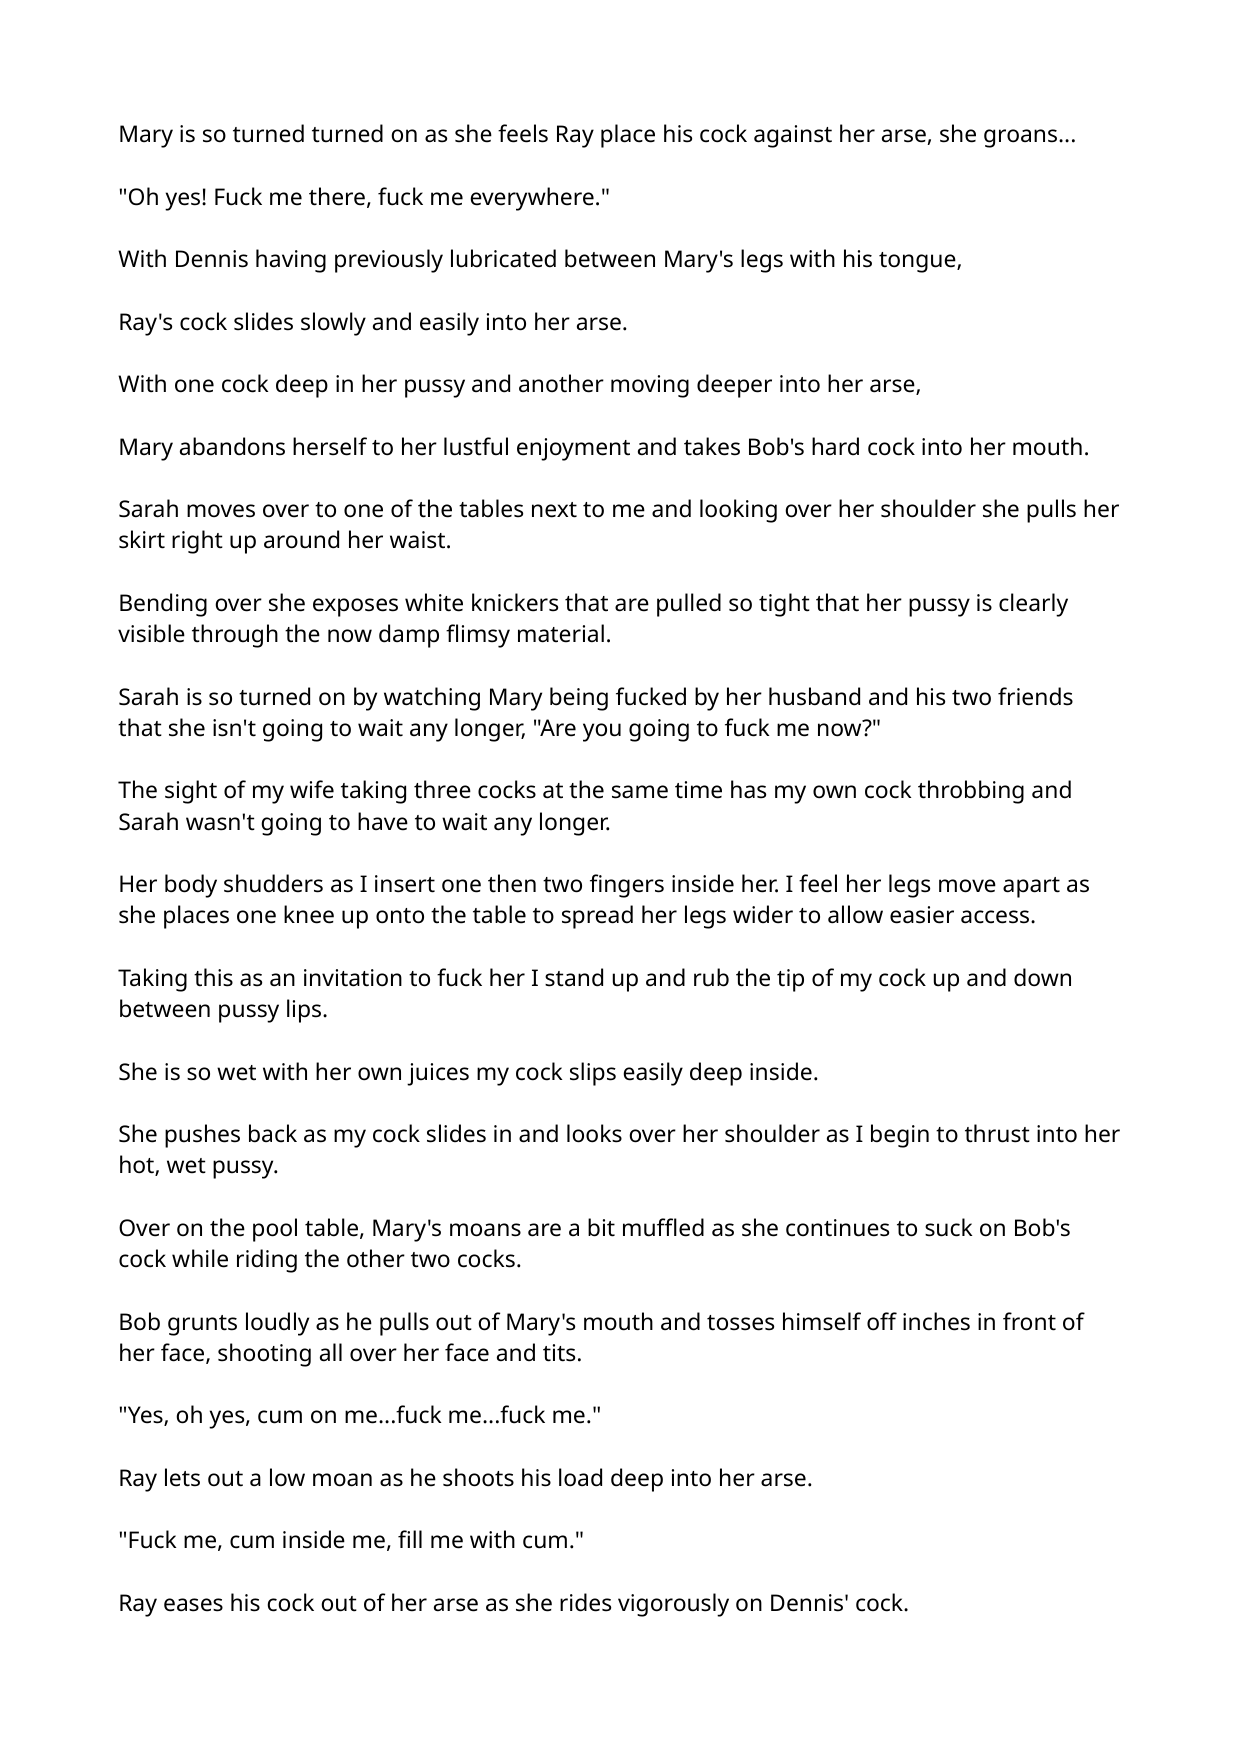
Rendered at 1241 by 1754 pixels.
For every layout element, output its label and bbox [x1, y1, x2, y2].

text [118, 118, 1122, 1618]
